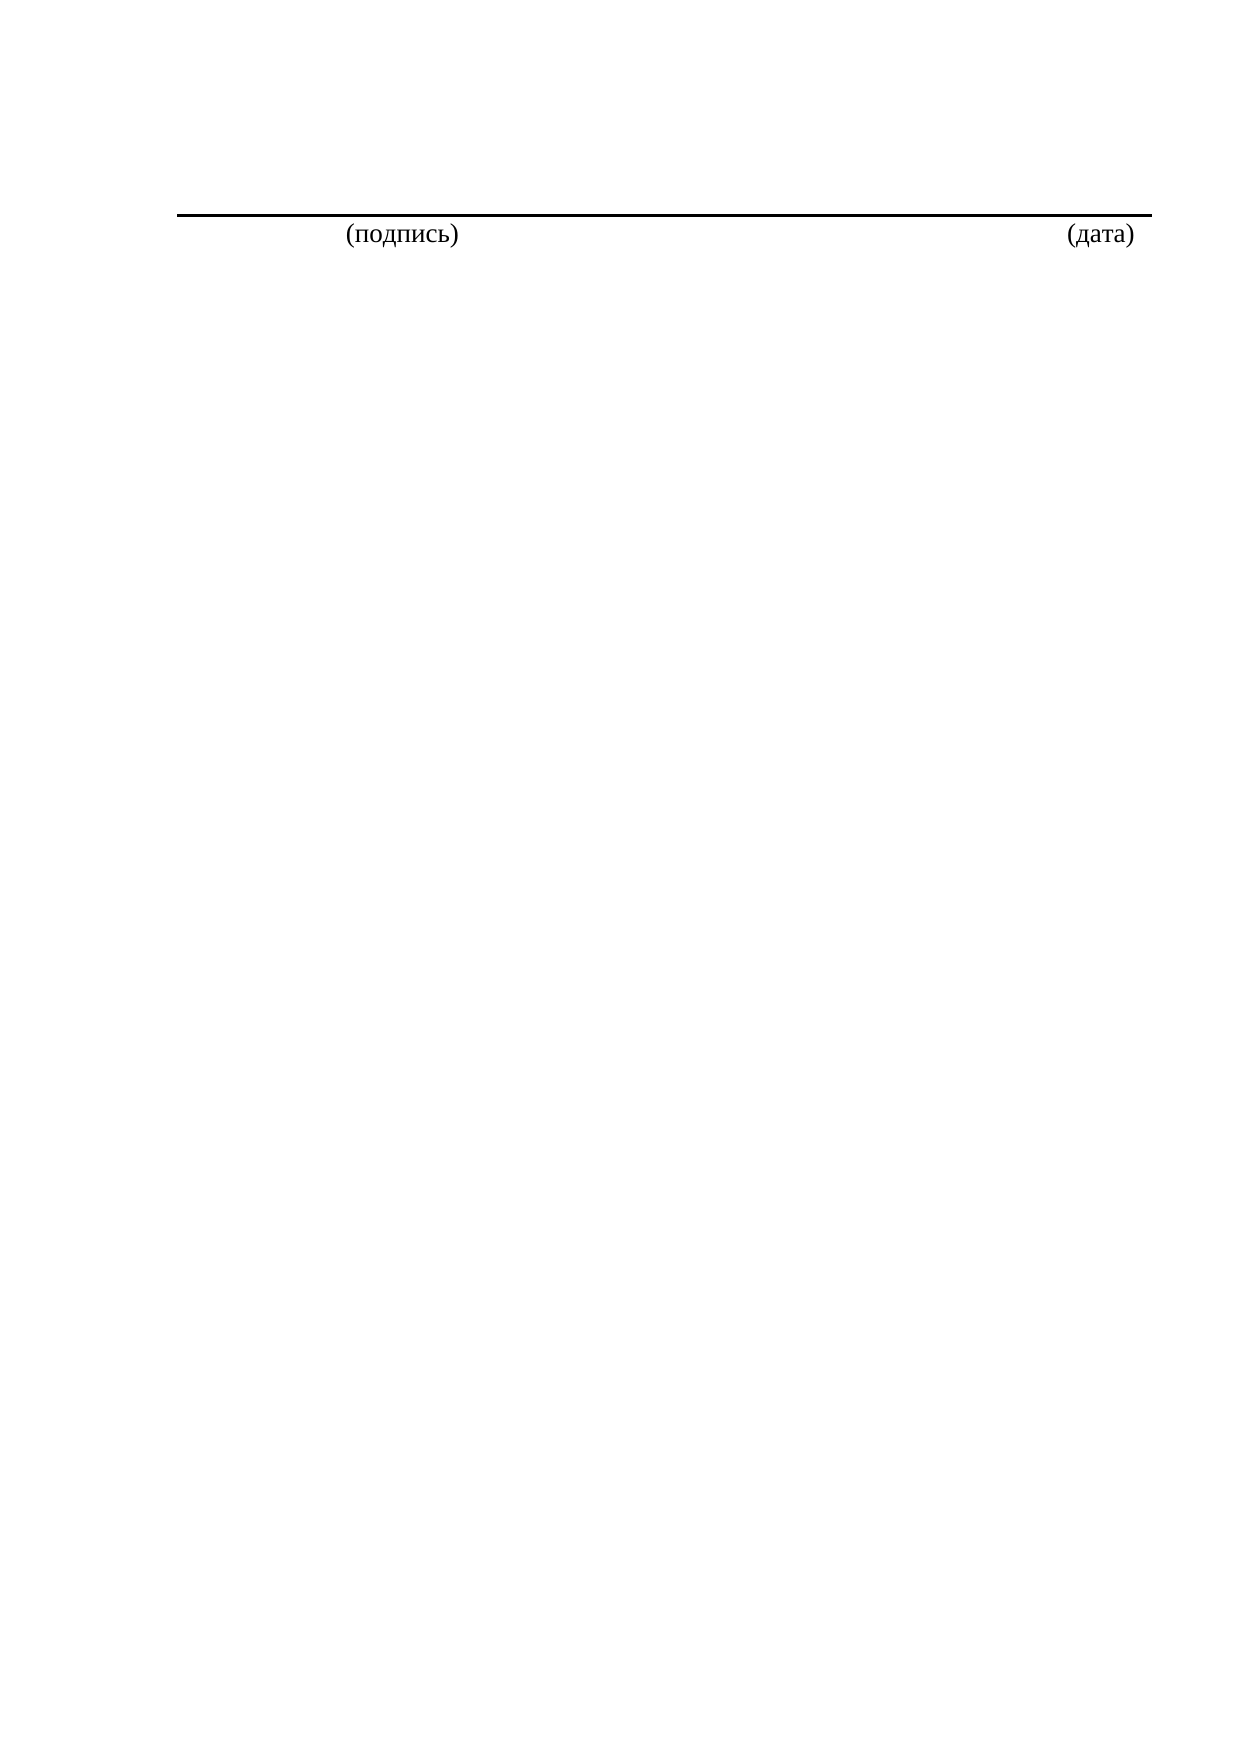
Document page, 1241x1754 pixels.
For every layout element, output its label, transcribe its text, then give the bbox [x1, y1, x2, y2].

text (подпись) (дата) [177, 217, 1152, 248]
